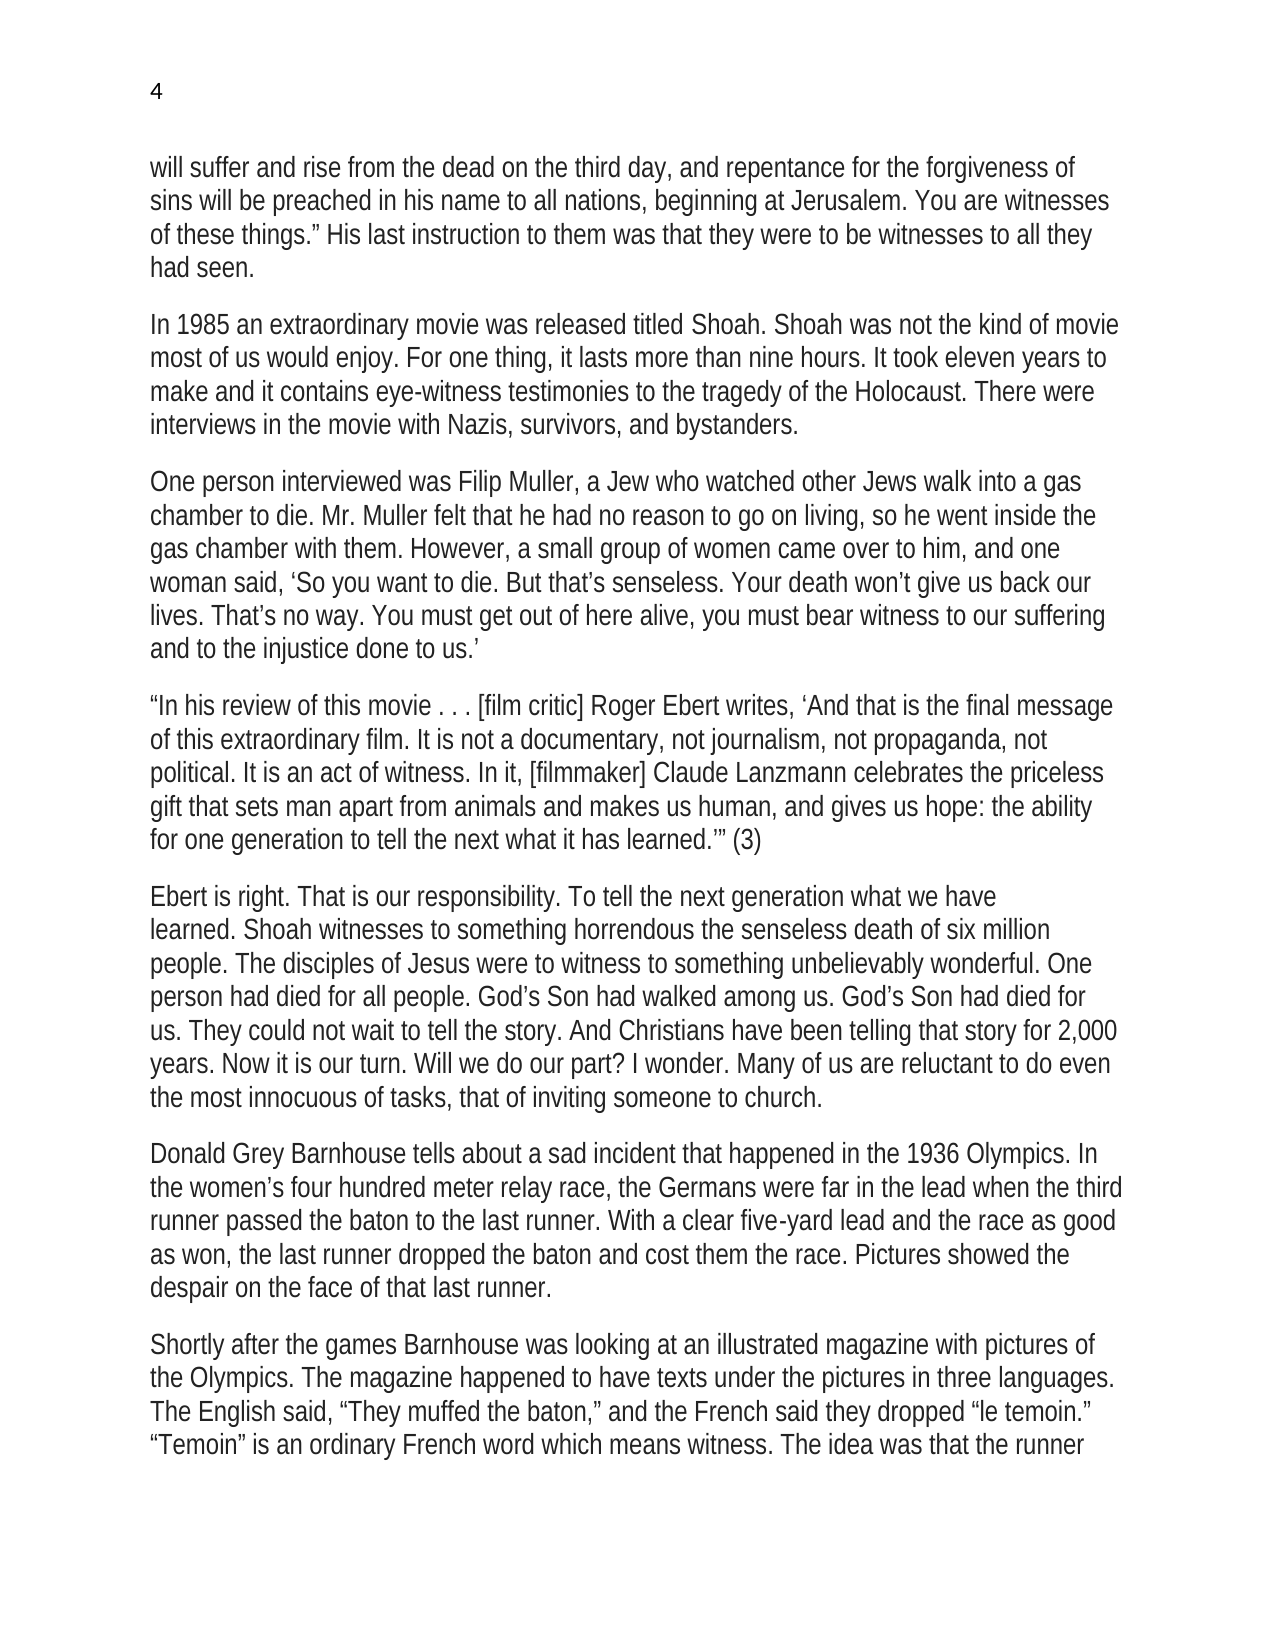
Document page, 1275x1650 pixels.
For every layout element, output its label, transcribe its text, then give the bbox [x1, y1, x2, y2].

text Donald Grey Barnhouse tells about a sad incident that happened in the 1936 Olympics. In the women’s four hundred meter relay race, the Germans were far in the lead when the third runner passed the baton to the last runner. With a clear five-yard lead and the race as good as won, the last runner dropped the baton and cost them the race. Pictures showed the despair on the face of that last runner. [150, 1137, 1125, 1304]
text Ebert is right. That is our responsibility. To tell the next generation what we have learned. Shoah witnesses to something horrendous the senseless death of six million people. The disciples of Jesus were to witness to something unbelievably wonderful. One person had died for all people. God’s Son had walked among us. God’s Son had died for us. They could not wait to tell the story. And Christians have been telling that story for 2,000 years. Now it is our turn. Will we do our part? I wonder. Many of us are reluctant to do even the most innocuous of tasks, that of inviting someone to church. [150, 879, 1125, 1113]
text “In his review of this movie . . . [film critic] Roger Ebert writes, ‘And that is the final message of this extraordinary film. It is not a documentary, not journalism, not propaganda, not political. It is an act of witness. In it, [filmmaker] Claude Lanzmann celebrates the priceless gift that sets man apart from animals and makes us human, and gives us hope: the ability for one generation to tell the next what it has learned.’” (3) [150, 688, 1125, 856]
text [150, 150, 1125, 284]
text One person interviewed was Filip Muller, a Jew who watched other Jews walk into a gas chamber to die. Mr. Muller felt that he had no reason to go on living, so he went inside the gas chamber with them. However, a small group of women came over to him, and one woman said, ‘So you want to die. But that’s senseless. Your death won’t give us back our lives. That’s no way. You must get out of here alive, you must bear witness to our suffering and to the injustice done to us.’ [150, 464, 1125, 665]
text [150, 1327, 1125, 1461]
text In 1985 an extraordinary movie was released titled Shoah. Shoah was not the kind of movie most of us would enjoy. For one thing, it lasts more than nine hours. It took eleven years to make and it contains eye-witness testimonies to the tragedy of the Holocaust. There were interviews in the movie with Nazis, survivors, and bystanders. [150, 307, 1125, 441]
